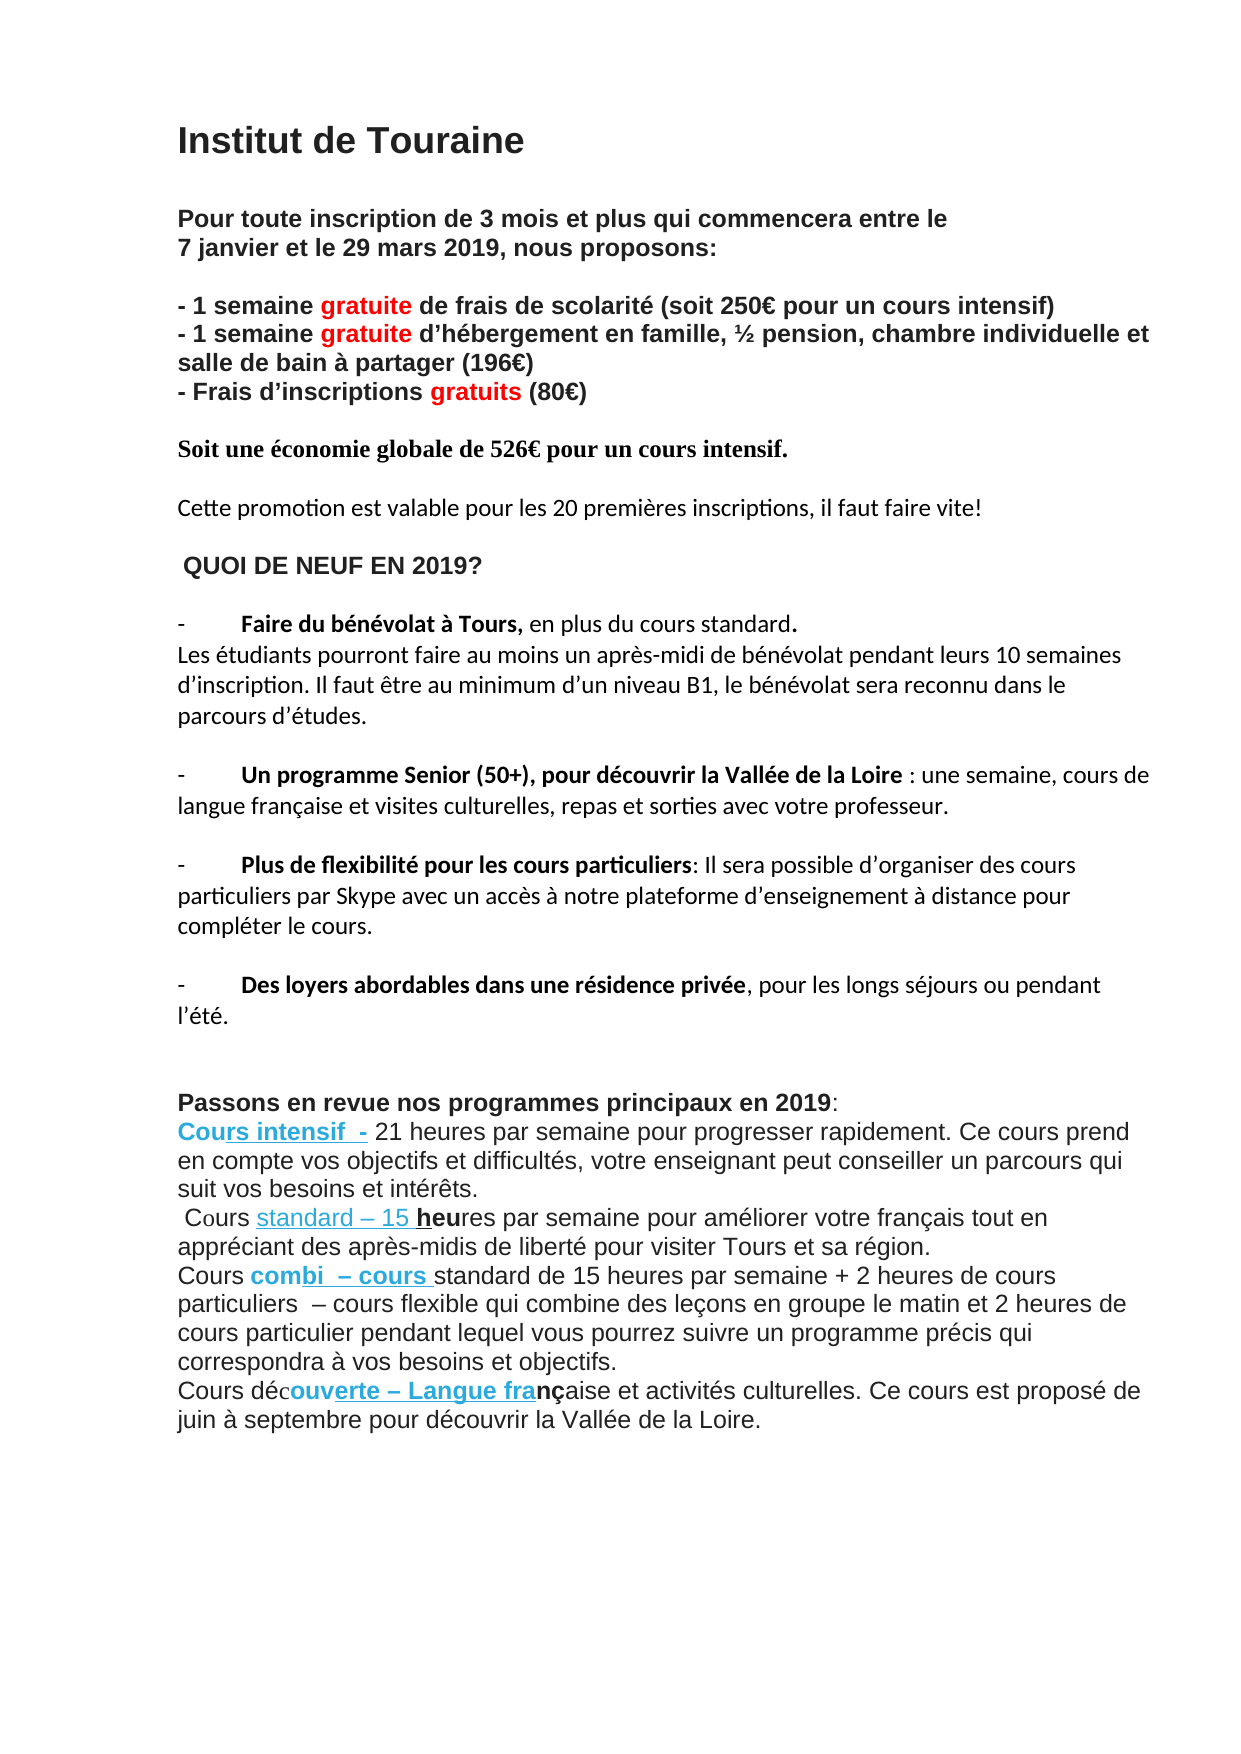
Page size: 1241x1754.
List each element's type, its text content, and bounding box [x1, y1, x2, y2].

text Institut de Touraine [177, 118, 1152, 161]
text Cours découverte – Langue française et activités culturelles. Ce cours est proposé de juin à septembre pour découvrir la Vallée de la Loire. [177, 1376, 1152, 1433]
text - Plus de flexibilité pour les cours particuliers: Il sera possible d’organiser des cours particuliers par Skype avec un accès à notre plateforme d’enseignement à distance pour compléter le cours. [177, 849, 1152, 941]
text - Frais d’inscriptions gratuits (80€) [177, 377, 1152, 406]
text Passons en revue nos programmes principaux en 2019: [177, 1088, 1152, 1117]
text - Un programme Senior (50+), pour découvrir la Vallée de la Loire : une semaine, cours de langue française et visites culturelles, repas et sorties avec votre professeur. [177, 759, 1152, 821]
text 7 janvier et le 29 mars 2019, nous proposons: [177, 233, 1152, 262]
text - 1 semaine gratuite d’hébergement en famille, ½ pension, chambre individuelle et salle de bain à partager (196€) [177, 319, 1152, 377]
text - Faire du bénévolat à Tours, en plus du cours standard. [177, 609, 1152, 639]
text Cette promotion est valable pour les 20 premières inscriptions, il faut faire vite! [177, 492, 1152, 522]
text Pour toute inscription de 3 mois et plus qui commencera entre le [177, 204, 1152, 233]
text Cours intensif - 21 heures par semaine pour progresser rapidement. Ce cours prend en compte vos objectifs et difficultés, votre enseignant peut conseiller un parcours qui suit vos besoins et intérêts. [177, 1117, 1152, 1203]
text - 1 semaine gratuite de frais de scolarité (soit 250€ pour un cours intensif) [177, 291, 1152, 319]
text - Des loyers abordables dans une résidence privée, pour les longs séjours ou pendant l’été. [177, 969, 1152, 1031]
text Les étudiants pourront faire au moins un après-midi de bénévolat pendant leurs 10 semaines d’inscription. Il faut être au minimum d’un niveau B1, le bénévolat sera reconnu dans le parcours d’études. [177, 639, 1152, 731]
text Soit une économie globale de 526€ pour un cours intensif. [177, 434, 1152, 463]
text Cours standard – 15 heures par semaine pour améliorer votre français tout en appréciant des après-midis de liberté pour visiter Tours et sa région. [177, 1203, 1152, 1261]
text QUOI DE NEUF EN 2019? [177, 551, 1152, 580]
text Cours combi – cours standard de 15 heures par semaine + 2 heures de cours particuliers – cours flexible qui combine des leçons en groupe le matin et 2 heures de cours particulier pendant lequel vous pourrez suivre un programme précis qui correspondra à vos besoins et objectifs. [177, 1261, 1152, 1376]
